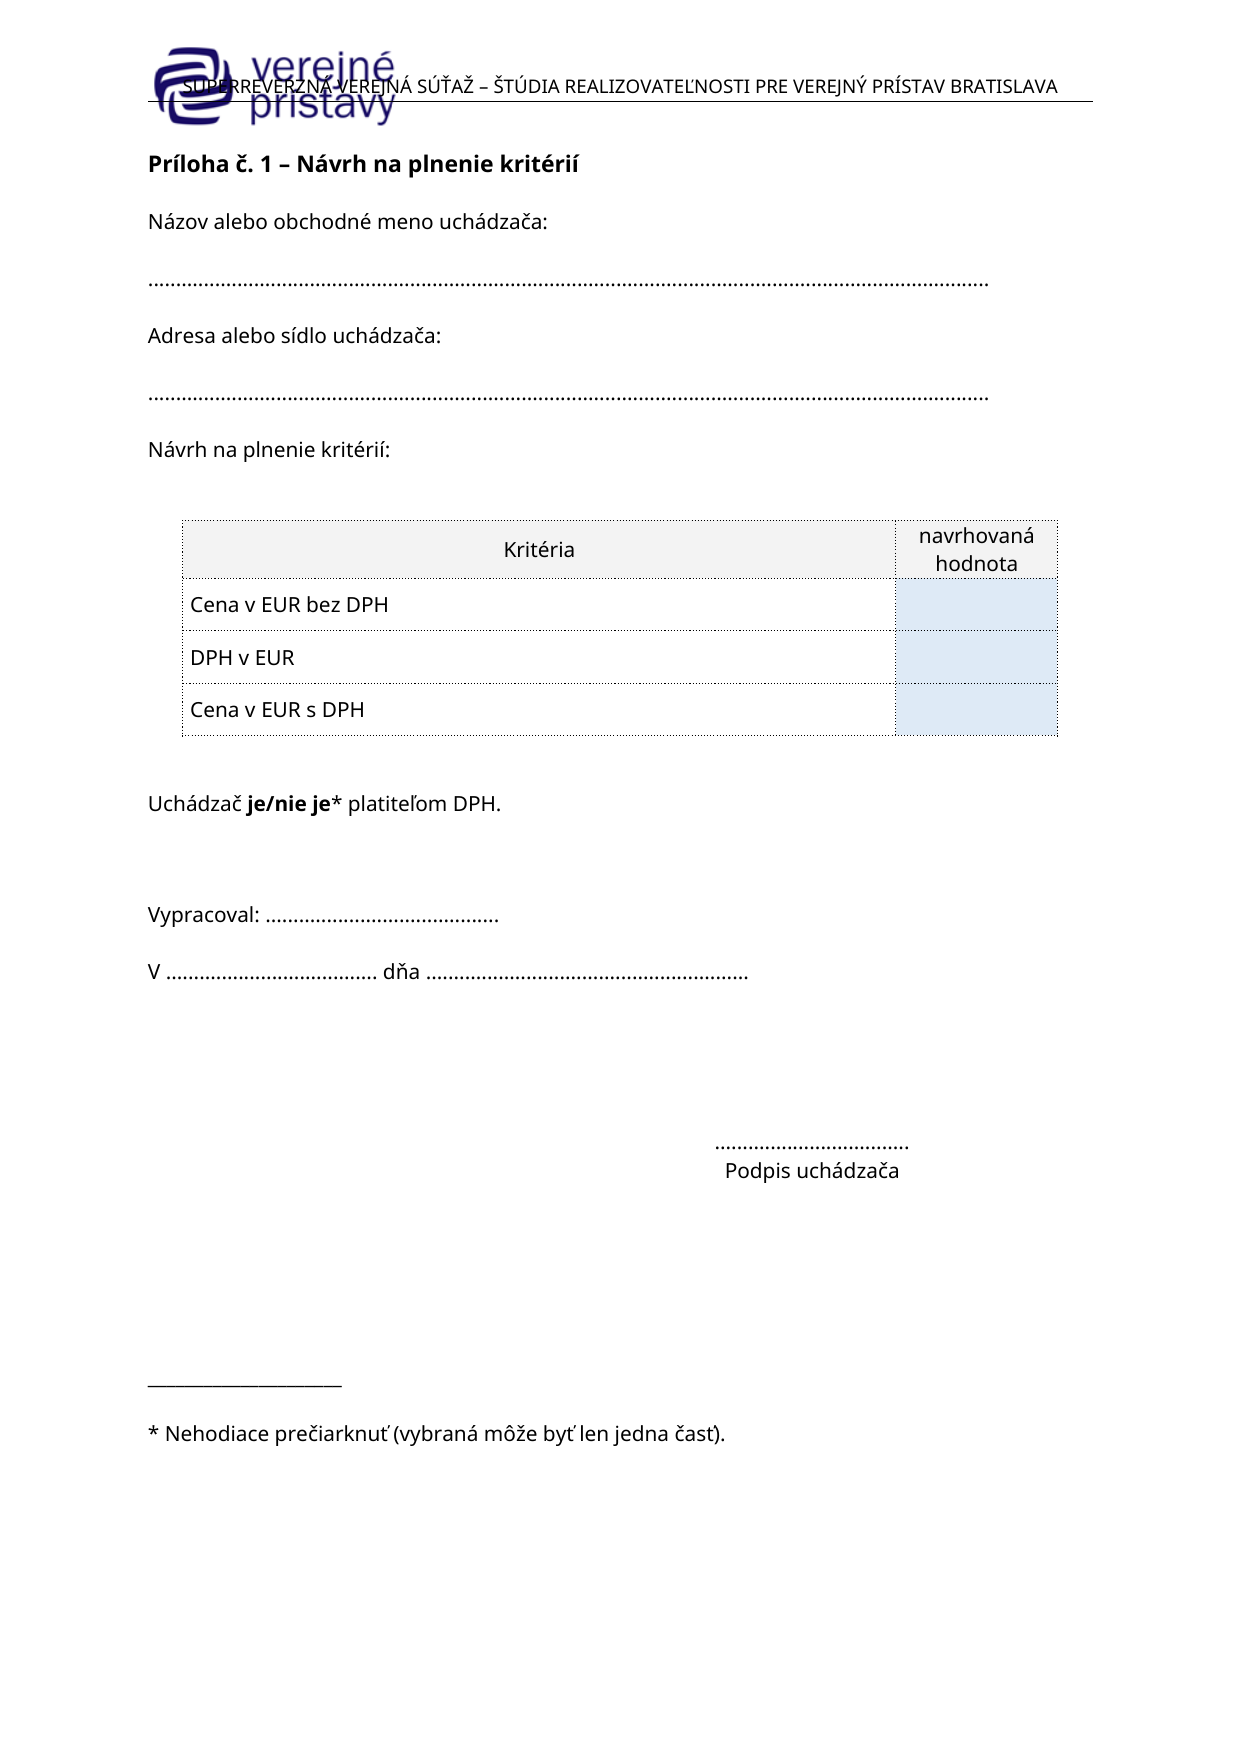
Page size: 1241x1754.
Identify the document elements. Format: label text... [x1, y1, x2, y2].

text Vypracoval: .......................................... [148, 900, 1093, 928]
table_header navrhovaná hodnota [896, 520, 1057, 578]
picture [152, 45, 398, 101]
text Podpis uchádzača [148, 1156, 1093, 1184]
table_header Kritéria [183, 520, 896, 578]
table_cell [896, 578, 1057, 630]
text Adresa alebo sídlo uchádzača: [148, 321, 1093, 349]
table_cell [896, 630, 1057, 683]
text Názov alebo obchodné meno uchádzača: [148, 207, 1093, 236]
picture [152, 102, 398, 128]
text * Nehodiace prečiarknuť (vybraná môže byť len jedna časť). [148, 1419, 1093, 1447]
subtitle Príloha č. 1 – Návrh na plnenie kritérií [148, 148, 1093, 179]
text _____________________ [148, 1362, 1093, 1390]
text Návrh na plnenie kritérií: [148, 435, 1093, 463]
text ................................... [148, 1127, 1093, 1156]
text Uchádzač je/nie je* platiteľom DPH. [148, 789, 1093, 818]
table_cell Cena v EUR bez DPH [183, 578, 896, 630]
table_cell [896, 683, 1057, 735]
text ....................................................................................................................................................... [148, 264, 1093, 293]
text V ...................................... dňa .......................................................... [148, 957, 1093, 985]
table_cell Cena v EUR s DPH [183, 683, 896, 735]
table_cell DPH v EUR [183, 630, 896, 683]
text ....................................................................................................................................................... [148, 378, 1093, 406]
